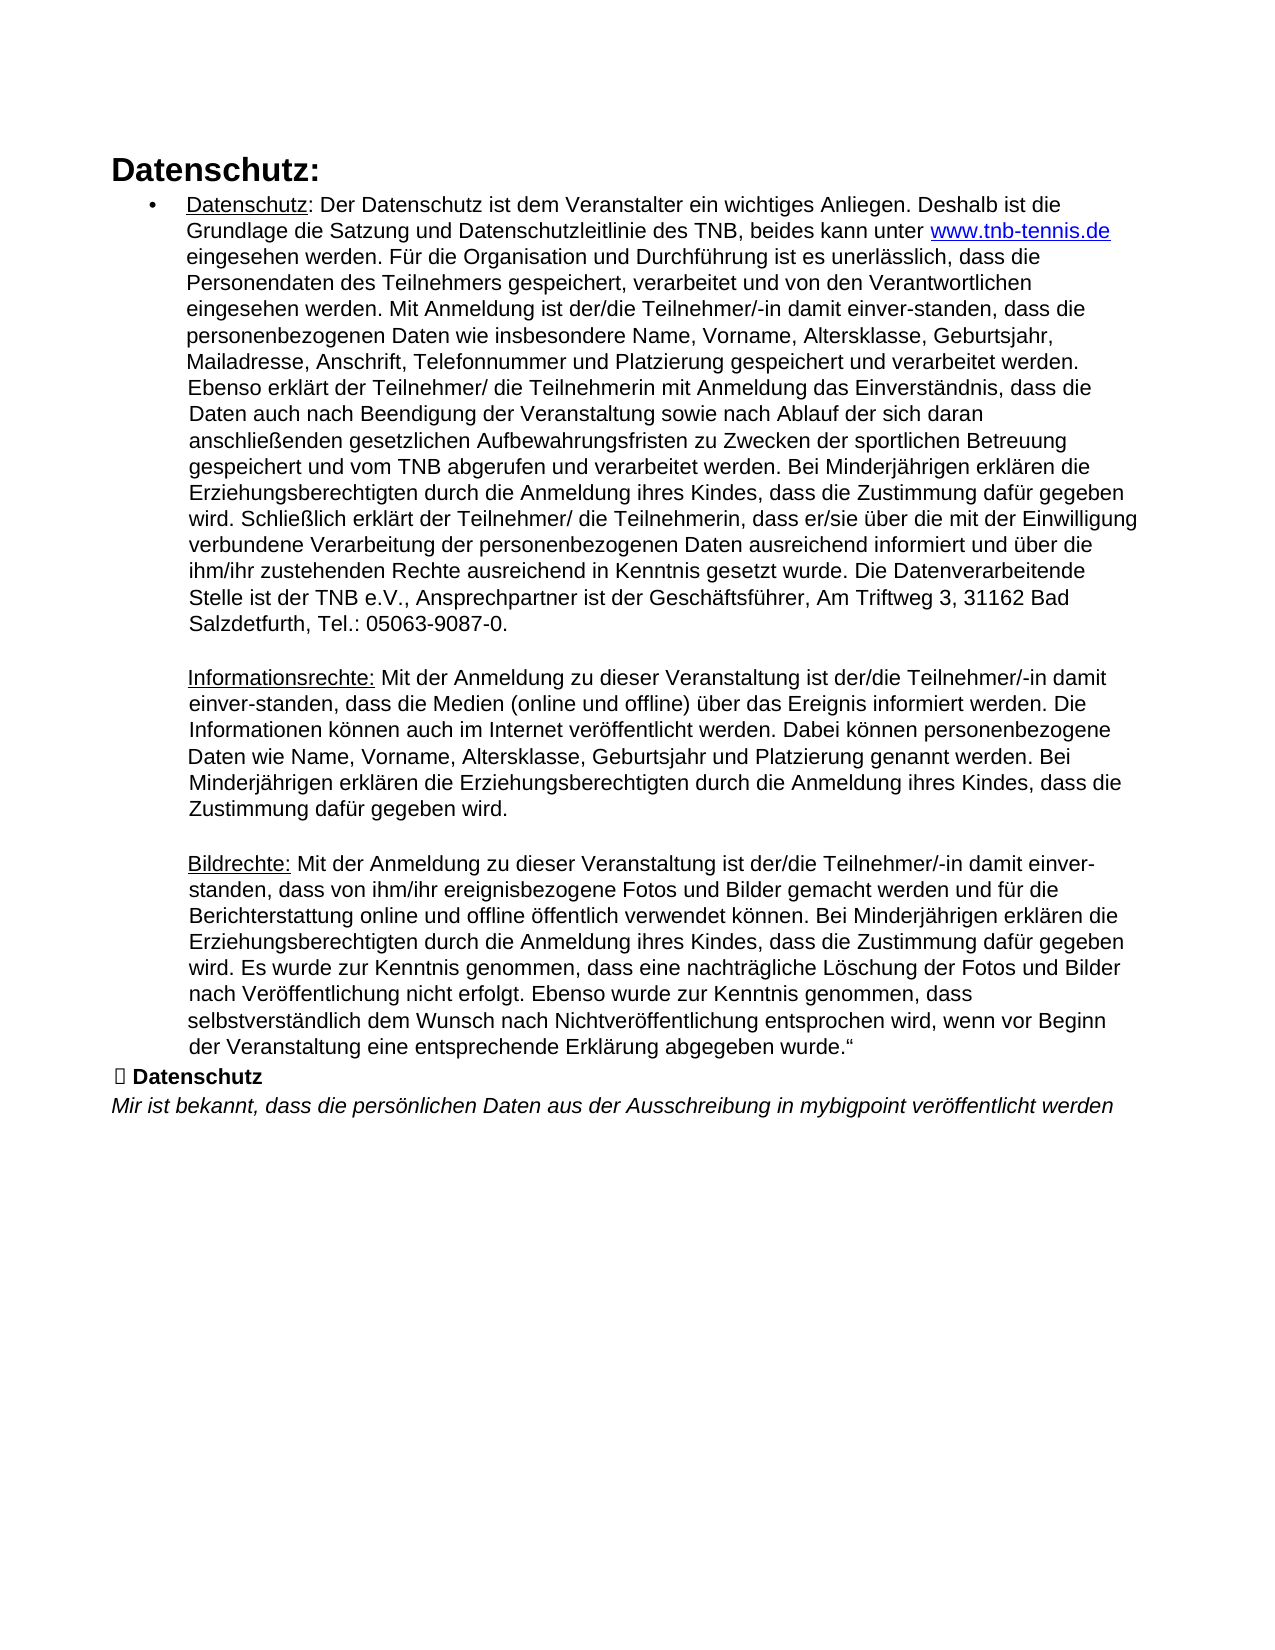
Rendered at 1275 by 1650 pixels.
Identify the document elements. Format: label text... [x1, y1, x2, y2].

text Informationsrechte: Mit der Anmeldung zu dieser Veranstaltung ist der/die Teilnehmer/-in damit einver-standen, dass die Medien (online und offline) über das Ereignis informiert werden. Die Informationen können auch im Internet veröffentlicht werden. Dabei können personenbezogene [187, 665, 1144, 742]
list Datenschutz: Der Datenschutz ist dem Veranstalter ein wichtiges Anliegen. Deshalb ist die Grundlage die Satzung und Datenschutzleitlinie des TNB, beides kann unter www.tnb-tennis.de eingesehen werden. Für die Organisation und Durchführung ist es unerlässlich, dass die Personendaten des Teilnehmers gespeichert, verarbeitet und von den Verantwortlichen eingesehen werden. Mit Anmeldung ist der/die Teilnehmer/-in damit einver-standen, dass die personenbezogenen Daten wie insbesondere Name, Vorname, Altersklasse, Geburtsjahr, Mailadresse, Anschrift, Telefonnummer und Platzierung gespeichert und verarbeitet werden. [148, 192, 1144, 374]
text selbstverständlich dem Wunsch nach Nichtveröffentlichung entsprochen wird, wenn vor Beginn der Veranstaltung eine entsprechende Erklärung abgegeben wurde.“ [187, 1008, 1144, 1059]
text Ebenso erklärt der Teilnehmer/ die Teilnehmerin mit Anmeldung das Einverständnis, dass die Daten auch nach Beendigung der Veranstaltung sowie nach Ablauf der sich daran anschließenden gesetzlichen Aufbewahrungsfristen zu Zwecken der sportlichen Betreuung gespeichert und vom TNB abgerufen und verarbeitet werden. Bei Minderjährigen erklären die Erziehungsberechtigten durch die Anmeldung ihres Kindes, dass die Zustimmung dafür gegeben wird. Schließlich erklärt der Teilnehmer/ die Teilnehmerin, dass er/sie über die mit der Einwilligung verbundene Verarbeitung der personenbezogenen Daten ausreichend informiert und über die ihm/ihr zustehenden Rechte ausreichend in Kenntnis gesetzt wurde. Die Datenverarbeitende Stelle ist der TNB e.V., Ansprechpartner ist der Geschäftsführer, Am Triftweg 3, 31162 Bad Salzdetfurth, Tel.: 05063-9087-0. [187, 375, 1144, 636]
text Bildrechte: Mit der Anmeldung zu dieser Veranstaltung ist der/die Teilnehmer/-in damit einver-standen, dass von ihm/ihr ereignisbezogene Fotos und Bilder gemacht werden und für die Berichterstattung online und offline öffentlich verwendet können. Bei Minderjährigen erklären die Erziehungsberechtigten durch die Anmeldung ihres Kindes, dass die Zustimmung dafür gegeben wird. Es wurde zur Kenntnis genommen, dass eine nachträgliche Löschung der Fotos und Bilder nach Veröffentlichung nicht erfolgt. Ebenso wurde zur Kenntnis genommen, dass [187, 851, 1144, 1007]
text  Datenschutz [113, 1061, 1144, 1090]
text Mir ist bekannt, dass die persönlichen Daten aus der Ausschreibung in mybigpoint veröffentlicht werden [111, 1092, 1144, 1118]
text Datenschutz: [111, 150, 1144, 188]
text Daten wie Name, Vorname, Altersklasse, Geburtsjahr und Platzierung genannt werden. Bei Minderjährigen erklären die Erziehungsberechtigten durch die Anmeldung ihres Kindes, dass die Zustimmung dafür gegeben wird. [187, 744, 1144, 821]
